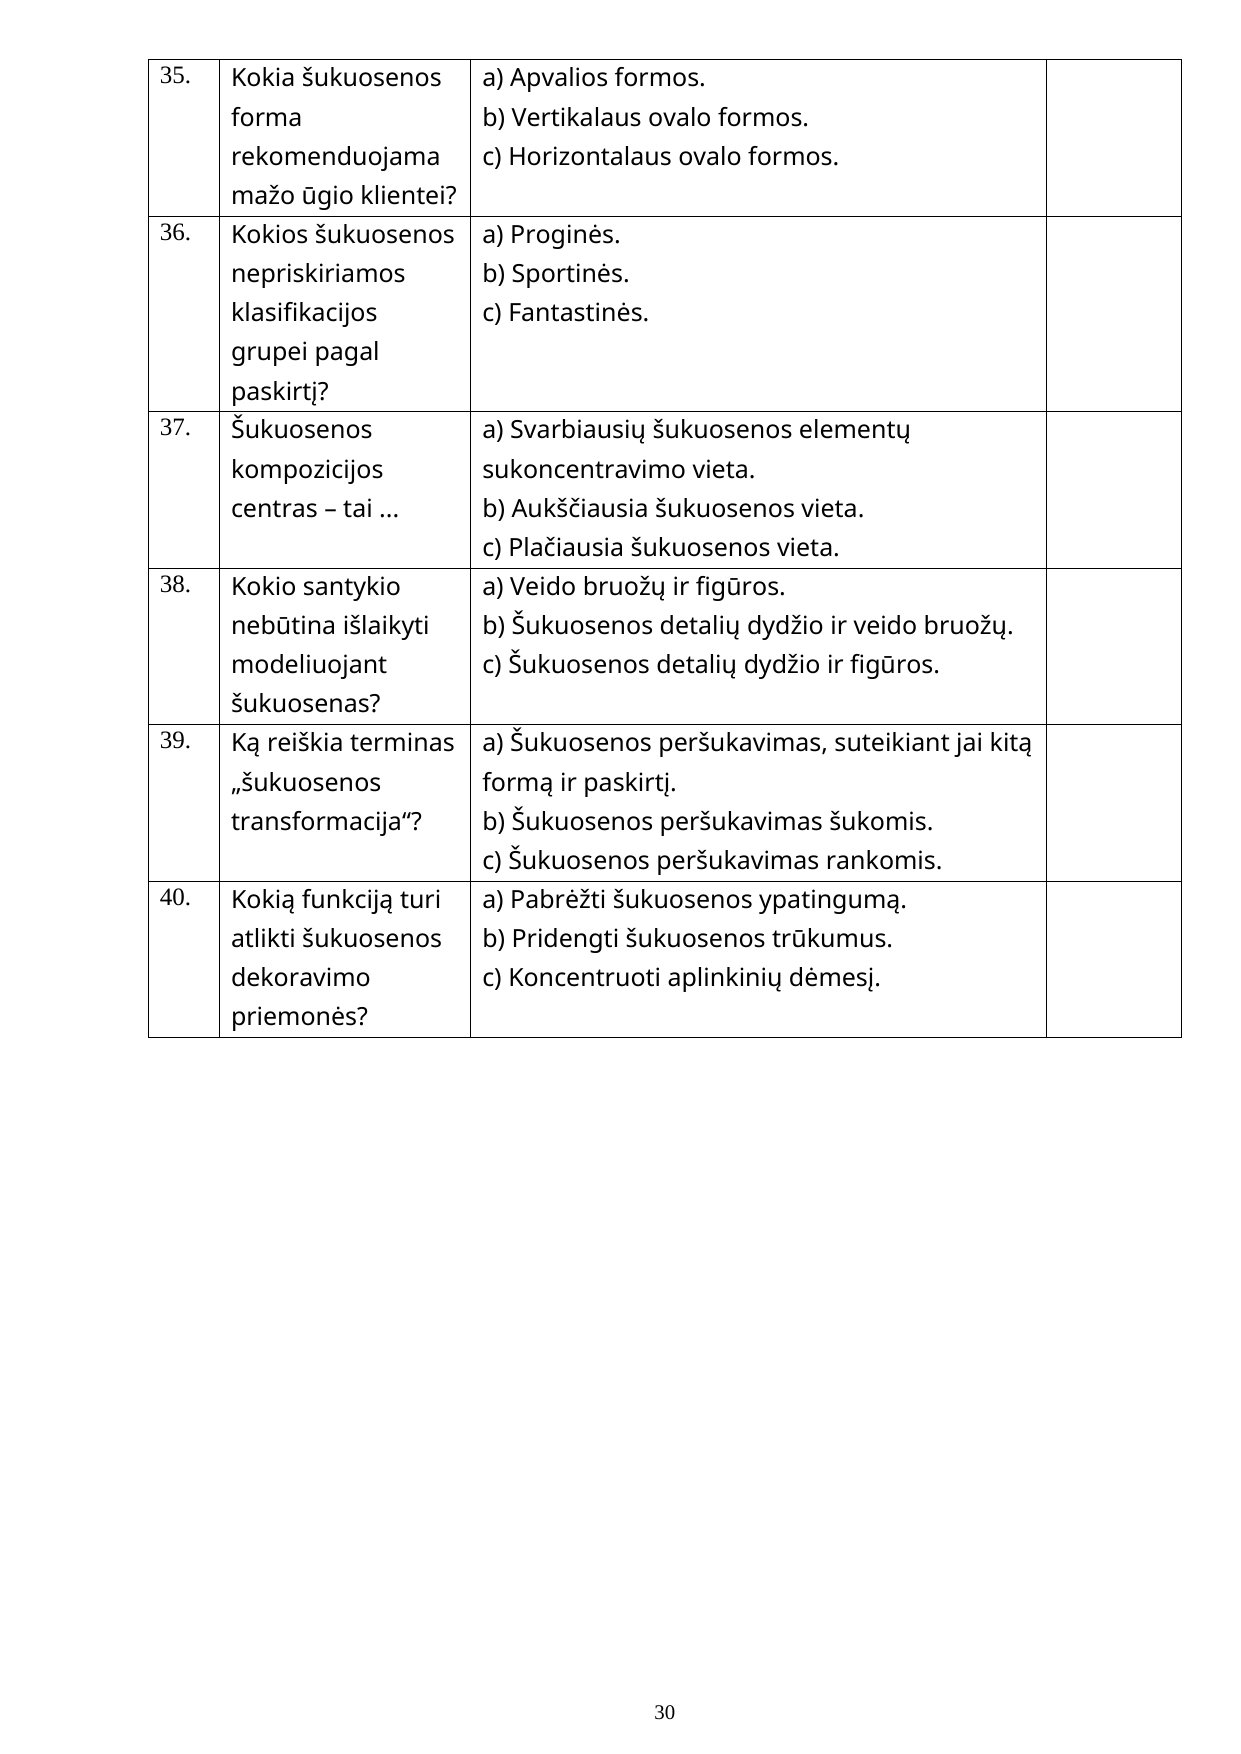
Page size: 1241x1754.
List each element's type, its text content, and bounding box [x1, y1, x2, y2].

table_cell [1047, 725, 1181, 881]
table_cell a) Pabrėžti šukuosenos ypatingumą. b) Pridengti šukuosenos trūkumus. c) Koncentruoti aplinkinių dėmesį. [471, 882, 1046, 1037]
table_cell a) Apvalios formos. b) Vertikalaus ovalo formos. c) Horizontalaus ovalo formos. [471, 60, 1046, 216]
table_cell Kokia šukuosenos forma rekomenduojama mažo ūgio klientei? [220, 60, 470, 216]
table_cell Ką reiškia terminas „šukuosenos transformacija“? [220, 725, 470, 881]
table_cell a) Veido bruožų ir figūros. b) Šukuosenos detalių dydžio ir veido bruožų. c) Šukuosenos detalių dydžio ir figūros. [471, 569, 1046, 724]
table_cell [149, 882, 219, 1037]
table_cell [149, 569, 219, 724]
table_cell [1047, 569, 1181, 724]
table_cell [149, 412, 219, 568]
table_cell Kokio santykio nebūtina išlaikyti modeliuojant šukuosenas? [220, 569, 470, 724]
table_cell [1047, 60, 1181, 216]
table_cell a) Proginės. b) Sportinės. c) Fantastinės. [471, 217, 1046, 411]
table_cell [149, 217, 219, 411]
table_cell a) Šukuosenos peršukavimas, suteikiant jai kitą formą ir paskirtį. b) Šukuosenos peršukavimas šukomis. c) Šukuosenos peršukavimas rankomis. [471, 725, 1046, 881]
table_cell [149, 725, 219, 881]
table_cell [1047, 882, 1181, 1037]
table_cell Kokią funkciją turi atlikti šukuosenos dekoravimo priemonės? [220, 882, 470, 1037]
table_cell Šukuosenos kompozicijos centras – tai ... [220, 412, 470, 568]
table_cell [1047, 412, 1181, 568]
table_cell a) Svarbiausių šukuosenos elementų sukoncentravimo vieta. b) Aukščiausia šukuosenos vieta. c) Plačiausia šukuosenos vieta. [471, 412, 1046, 568]
table_cell Kokios šukuosenos nepriskiriamos klasifikacijos grupei pagal paskirtį? [220, 217, 470, 411]
table_cell [149, 60, 219, 216]
table_cell [1047, 217, 1181, 411]
